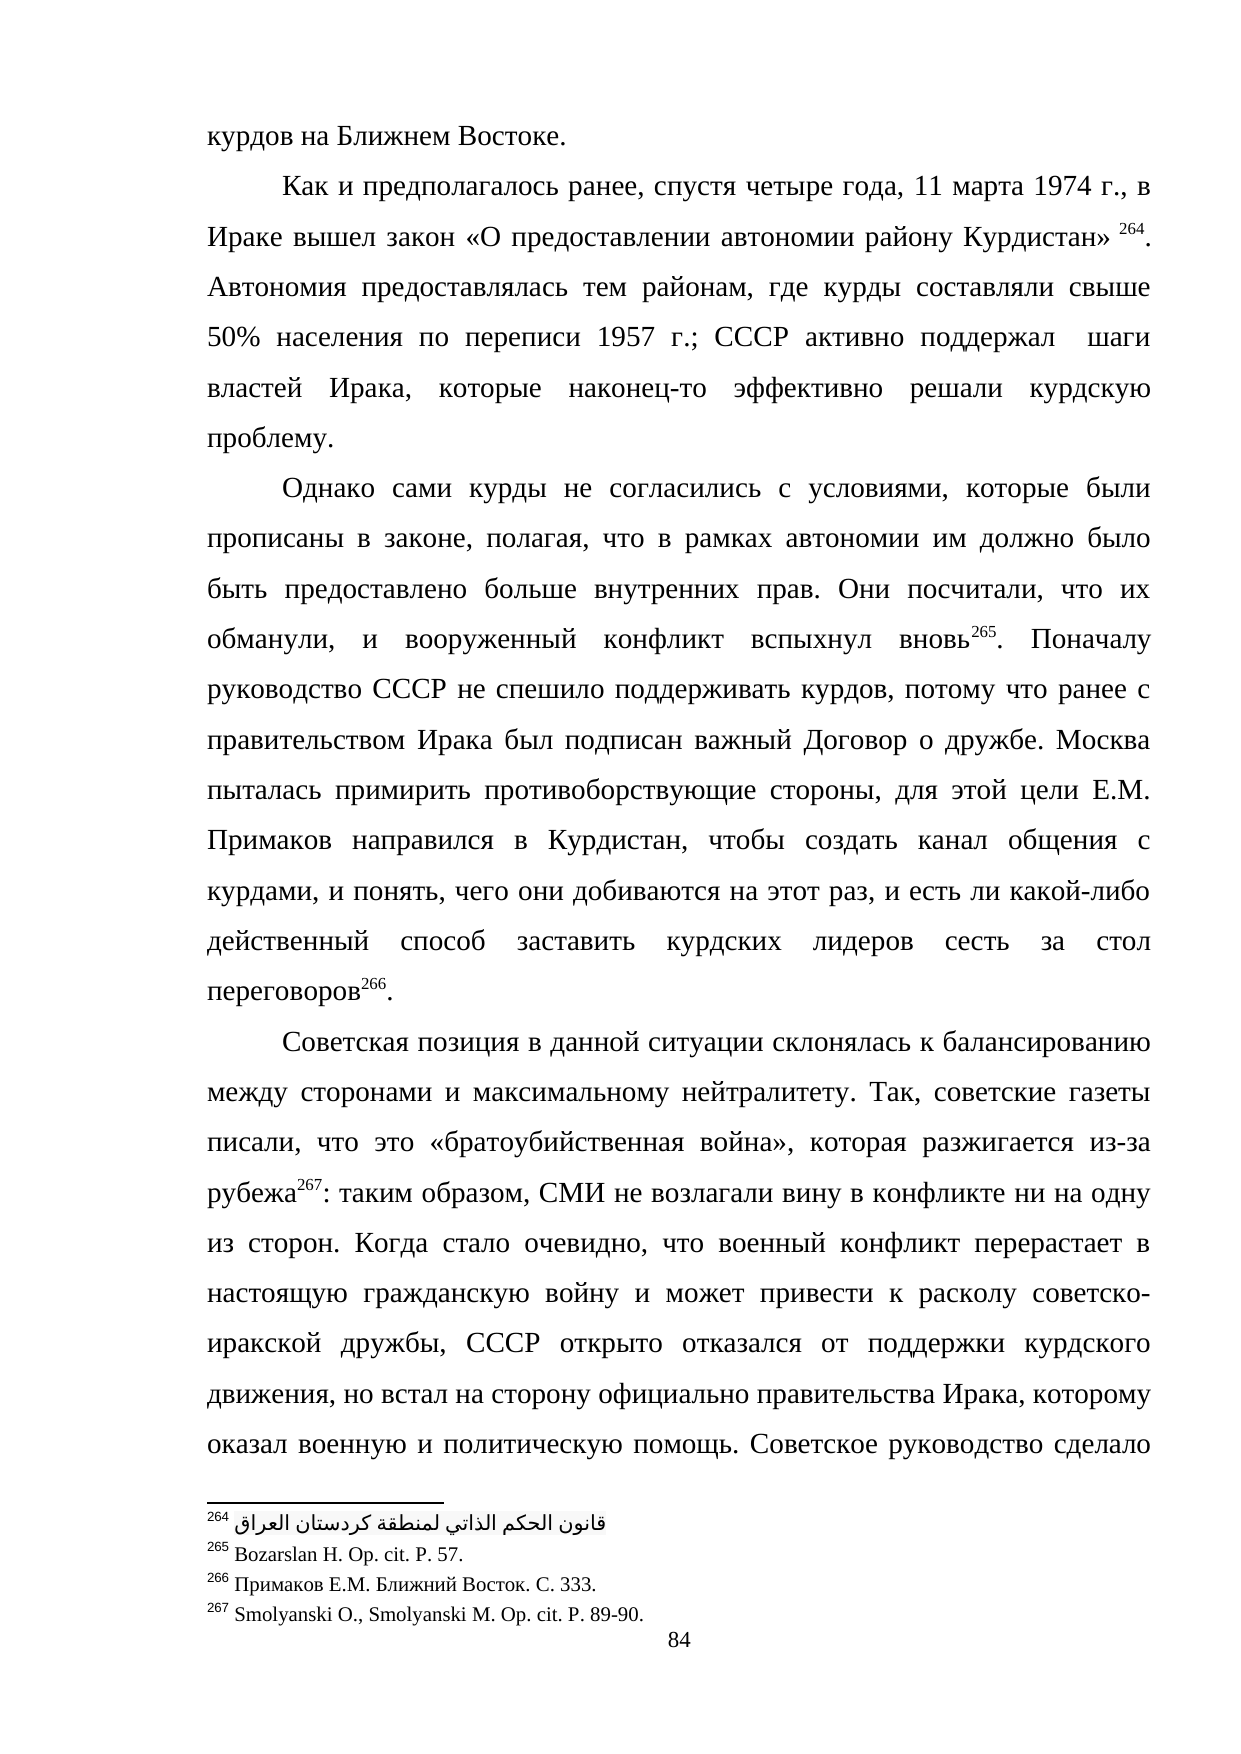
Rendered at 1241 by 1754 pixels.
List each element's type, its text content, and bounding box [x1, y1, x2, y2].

text Однако сами курды не согласились с условиями, которые были прописаны в законе, полагая, что в рамках автономии им должно было быть предоставлено больше внутренних прав. Они посчитали, что их обманули, и вооруженный конфликт вспыхнул вновь. Поначалу руководство СССР не спешило поддерживать курдов, потому что ранее с правительством Ирака был подписан важный Договор о дружбе. Москва пыталась примирить противоборствующие стороны, для этой цели Е.М. Примаков направился в Курдистан, чтобы создать канал общения с курдами, и понять, чего они добиваются на этот раз, и есть ли какой-либо действенный способ заставить курдских лидеров сесть за стол переговоров. [207, 470, 1152, 1007]
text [207, 118, 1152, 152]
text Как и предполагалось ранее, спустя четыре года, 11 марта 1974 г., в Ираке вышел закон «О предоставлении автономии району Курдистан» . Автономия предоставлялась тем районам, где курды составляли свыше 50% населения по переписи 1957 г.; СССР активно поддержал шаги властей Ирака, которые наконец-то эффективно решали курдскую проблему. [207, 168, 1152, 453]
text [207, 1024, 1152, 1460]
